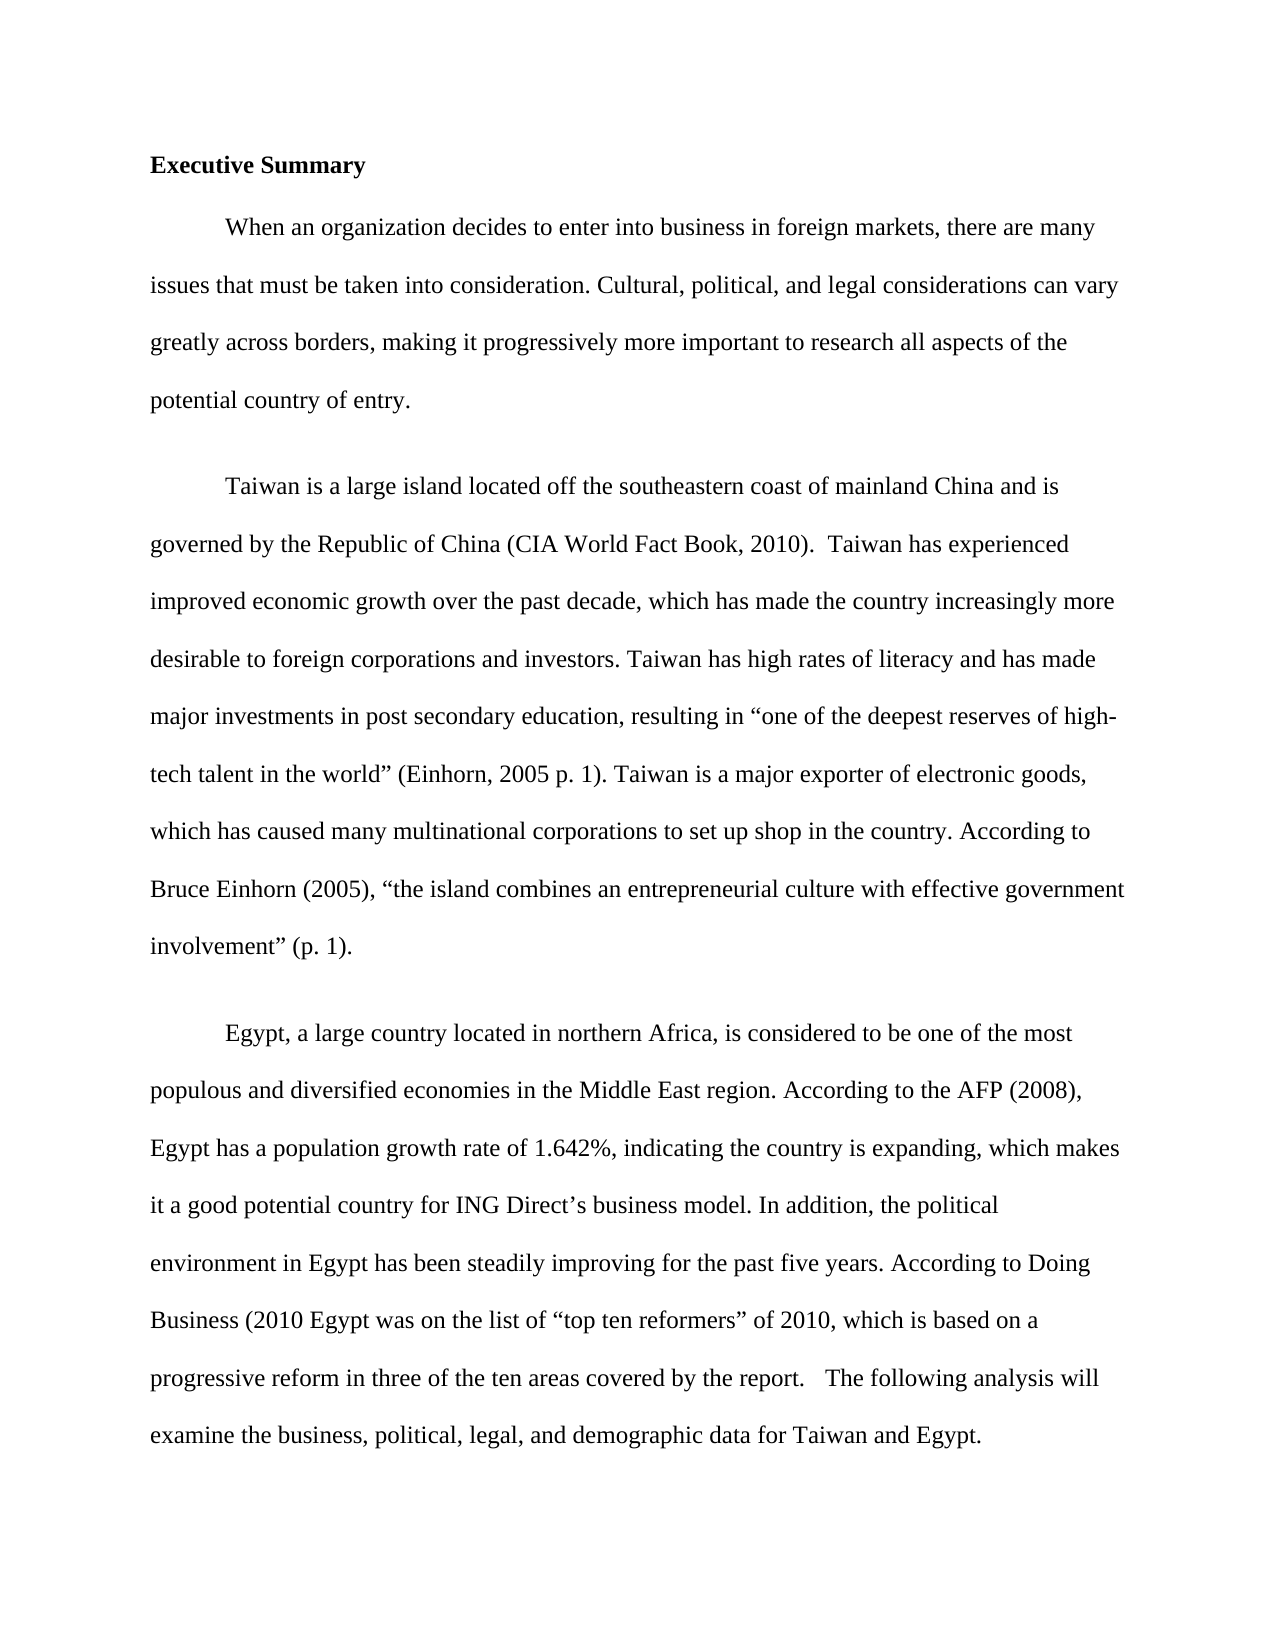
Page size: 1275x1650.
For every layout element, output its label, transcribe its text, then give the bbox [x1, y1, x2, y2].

text When an organization decides to enter into business in foreign markets, there are many issues that must be taken into consideration. Cultural, political, and legal considerations can vary greatly across borders, making it progressively more important to research all aspects of the potential country of entry. [150, 212, 1125, 413]
text Taiwan is a large island located off the southeastern coast of mainland China and is governed by the Republic of China (CIA World Fact Book, 2010). Taiwan has experienced improved economic growth over the past decade, which has made the country increasingly more desirable to foreign corporations and investors. Taiwan has high rates of literacy and has made major investments in post secondary education, resulting in “one of the deepest reserves of high-tech talent in the world” (Einhorn, 2005 p. 1). Taiwan is a major exporter of electronic goods, which has caused many multinational corporations to set up shop in the country. According to Bruce Einhorn (2005), “the island combines an entrepreneurial culture with effective government involvement” (p. 1). [150, 471, 1125, 960]
text Egypt, a large country located in northern Africa, is considered to be one of the most populous and diversified economies in the Middle East region. According to the AFP (2008), Egypt has a population growth rate of 1.642%, indicating the country is expanding, which makes it a good potential country for ING Direct’s business model. In addition, the political environment in Egypt has been steadily improving for the past five years. According to Doing Business (2010 Egypt was on the list of “top ten reformers” of 2010, which is based on a progressive reform in three of the ten areas covered by the report. The following analysis will examine the business, political, legal, and demographic data for Taiwan and Egypt. [150, 1018, 1125, 1449]
text Executive Summary [150, 150, 1125, 179]
